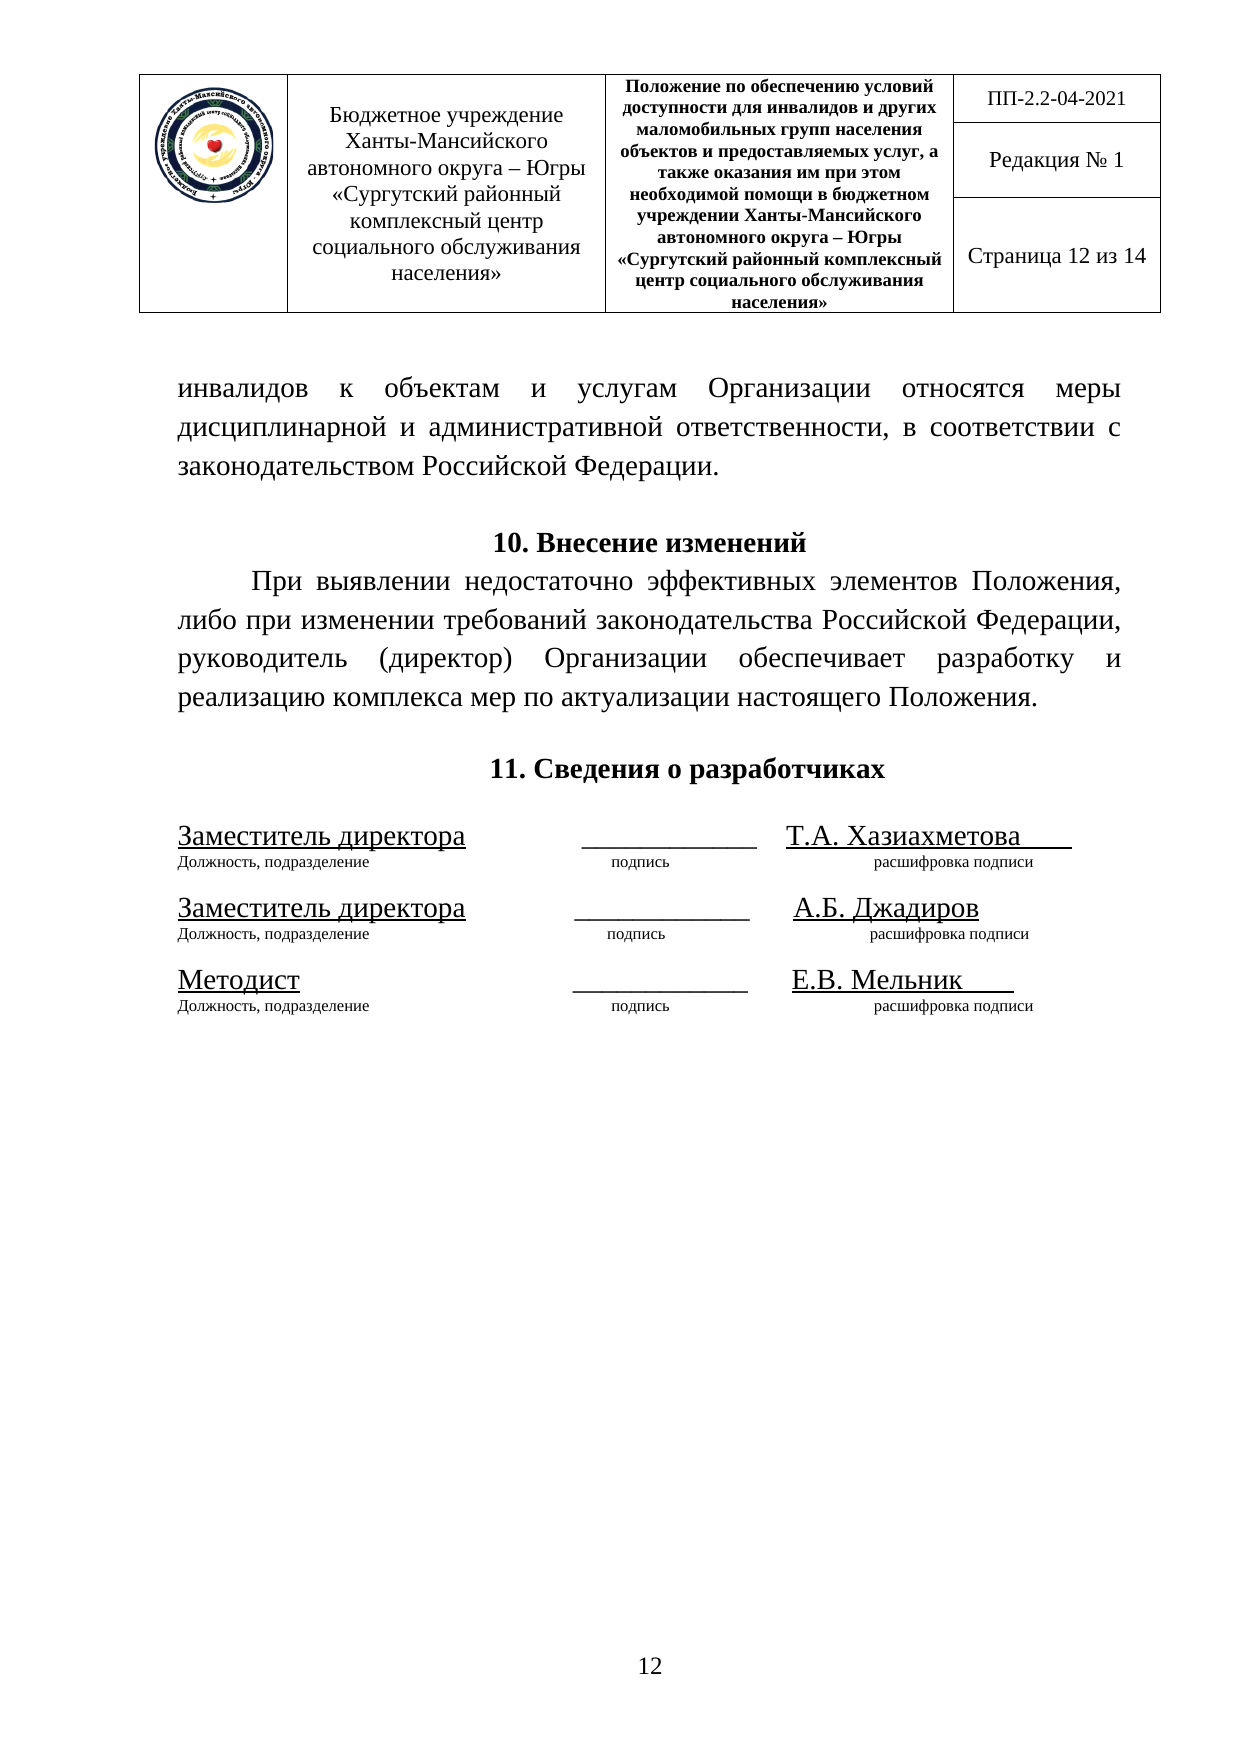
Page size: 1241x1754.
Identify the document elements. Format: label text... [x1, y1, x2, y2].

text При выявлении недостаточно эффективных элементов Положения, либо при изменении требований законодательства Российской Федерации, руководитель (директор) Организации обеспечивает разработку и реализацию комплекса мер по актуализации настоящего Положения. [177, 563, 1122, 712]
text Заместитель директора ____________ А.Б. Джадиров [177, 890, 1122, 923]
text 11. Сведения о разработчиках [252, 751, 1122, 784]
text Должность, подразделение подпись расшифровка подписи [177, 923, 1122, 943]
text Должность, подразделение подпись расшифровка подписи [177, 995, 1122, 1014]
text Заместитель директора ____________ Т.А. Хазиахметова Должность, подразделение подпись расшифровка подписи [177, 818, 1122, 871]
text Методист ____________ Е.В. Мельник [177, 962, 1122, 995]
text 10. Внесение изменений [177, 525, 1122, 558]
picture [154, 87, 274, 203]
